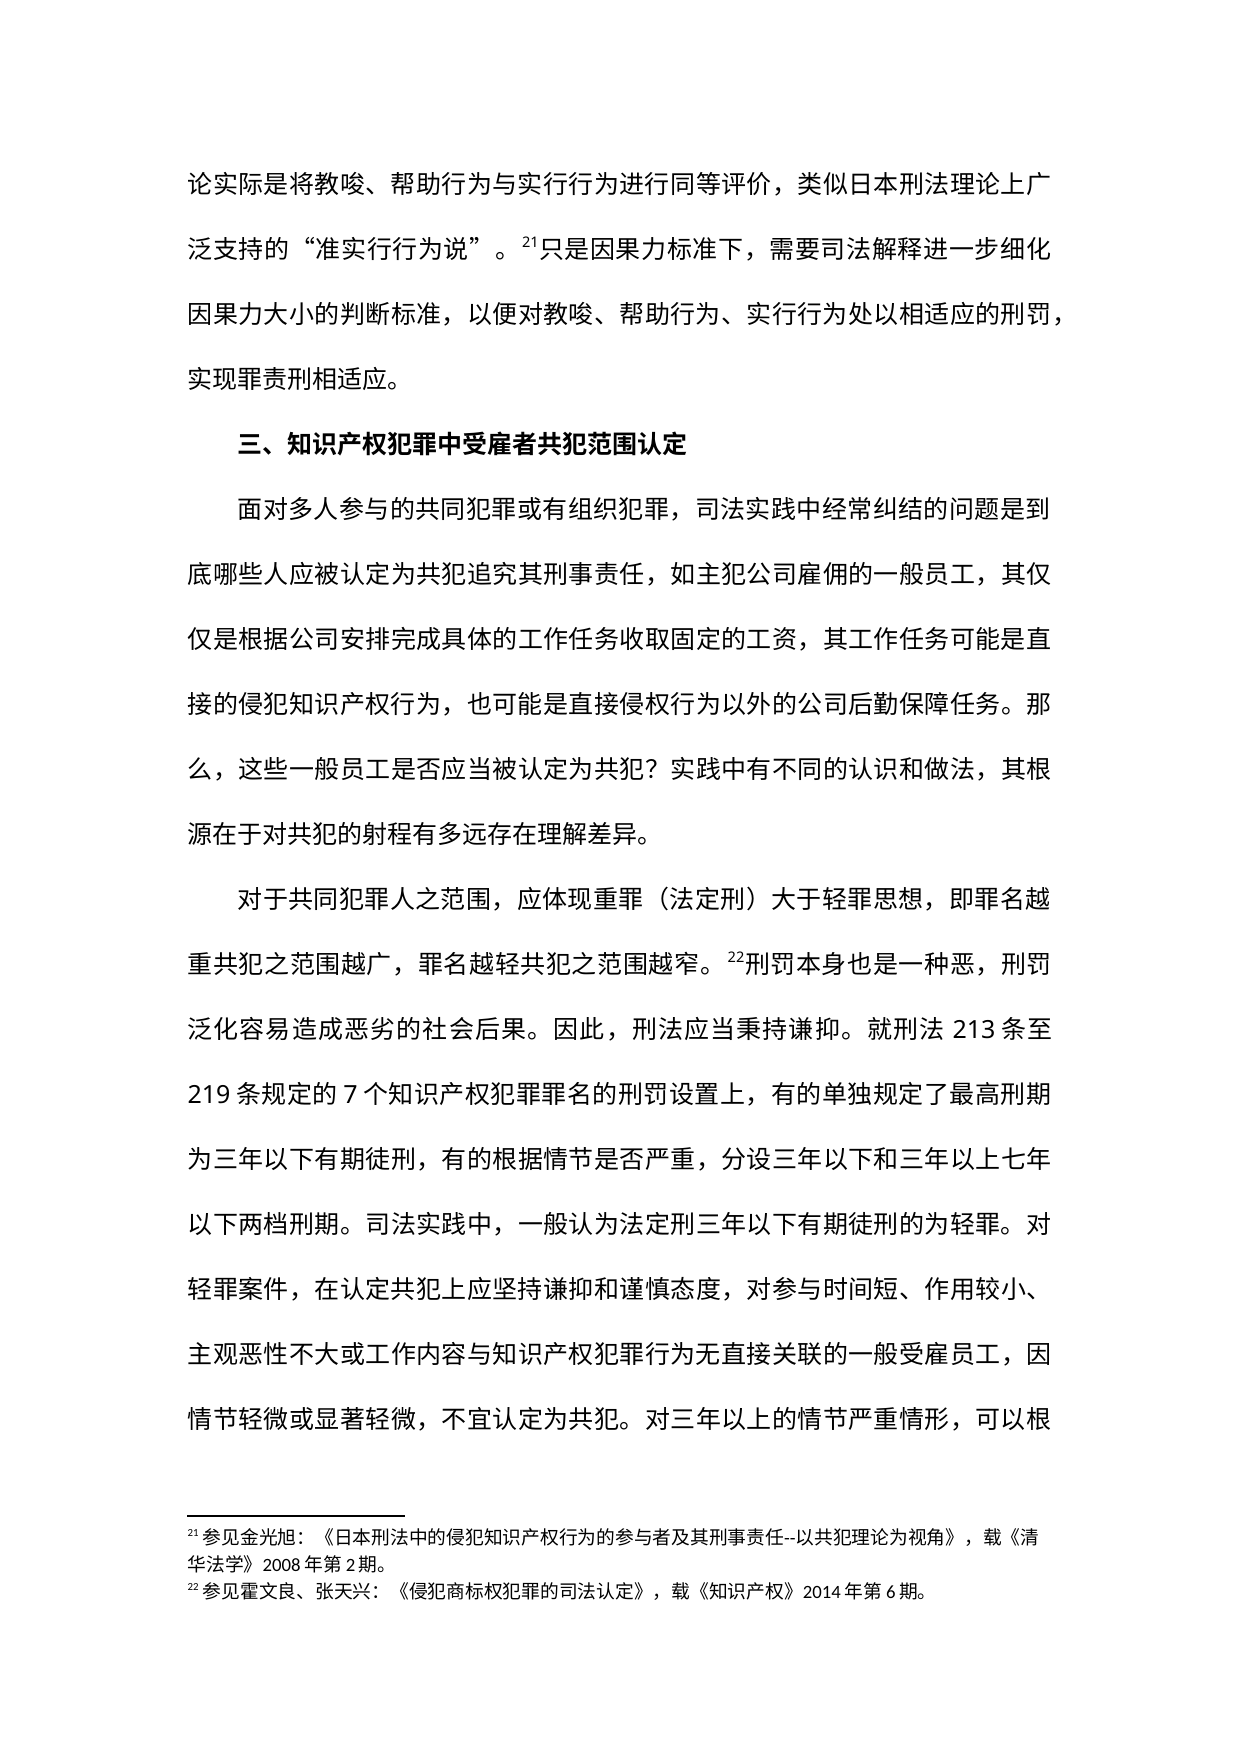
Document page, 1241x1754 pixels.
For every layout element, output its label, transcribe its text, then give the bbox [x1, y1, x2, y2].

text 三、知识产权犯罪中受雇者共犯范围认定 [187, 410, 1053, 475]
text 面对多人参与的共同犯罪或有组织犯罪，司法实践中经常纠结的问题是到底哪些人应被认定为共犯追究其刑事责任，如主犯公司雇佣的一般员工，其仅仅是根据公司安排完成具体的工作任务收取固定的工资，其工作任务可能是直接的侵犯知识产权行为，也可能是直接侵权行为以外的公司后勤保障任务。那么，这些一般员工是否应当被认定为共犯？实践中有不同的认识和做法，其根源在于对共犯的射程有多远存在理解差异。 [187, 475, 1053, 865]
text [187, 865, 1053, 1450]
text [187, 150, 1053, 410]
